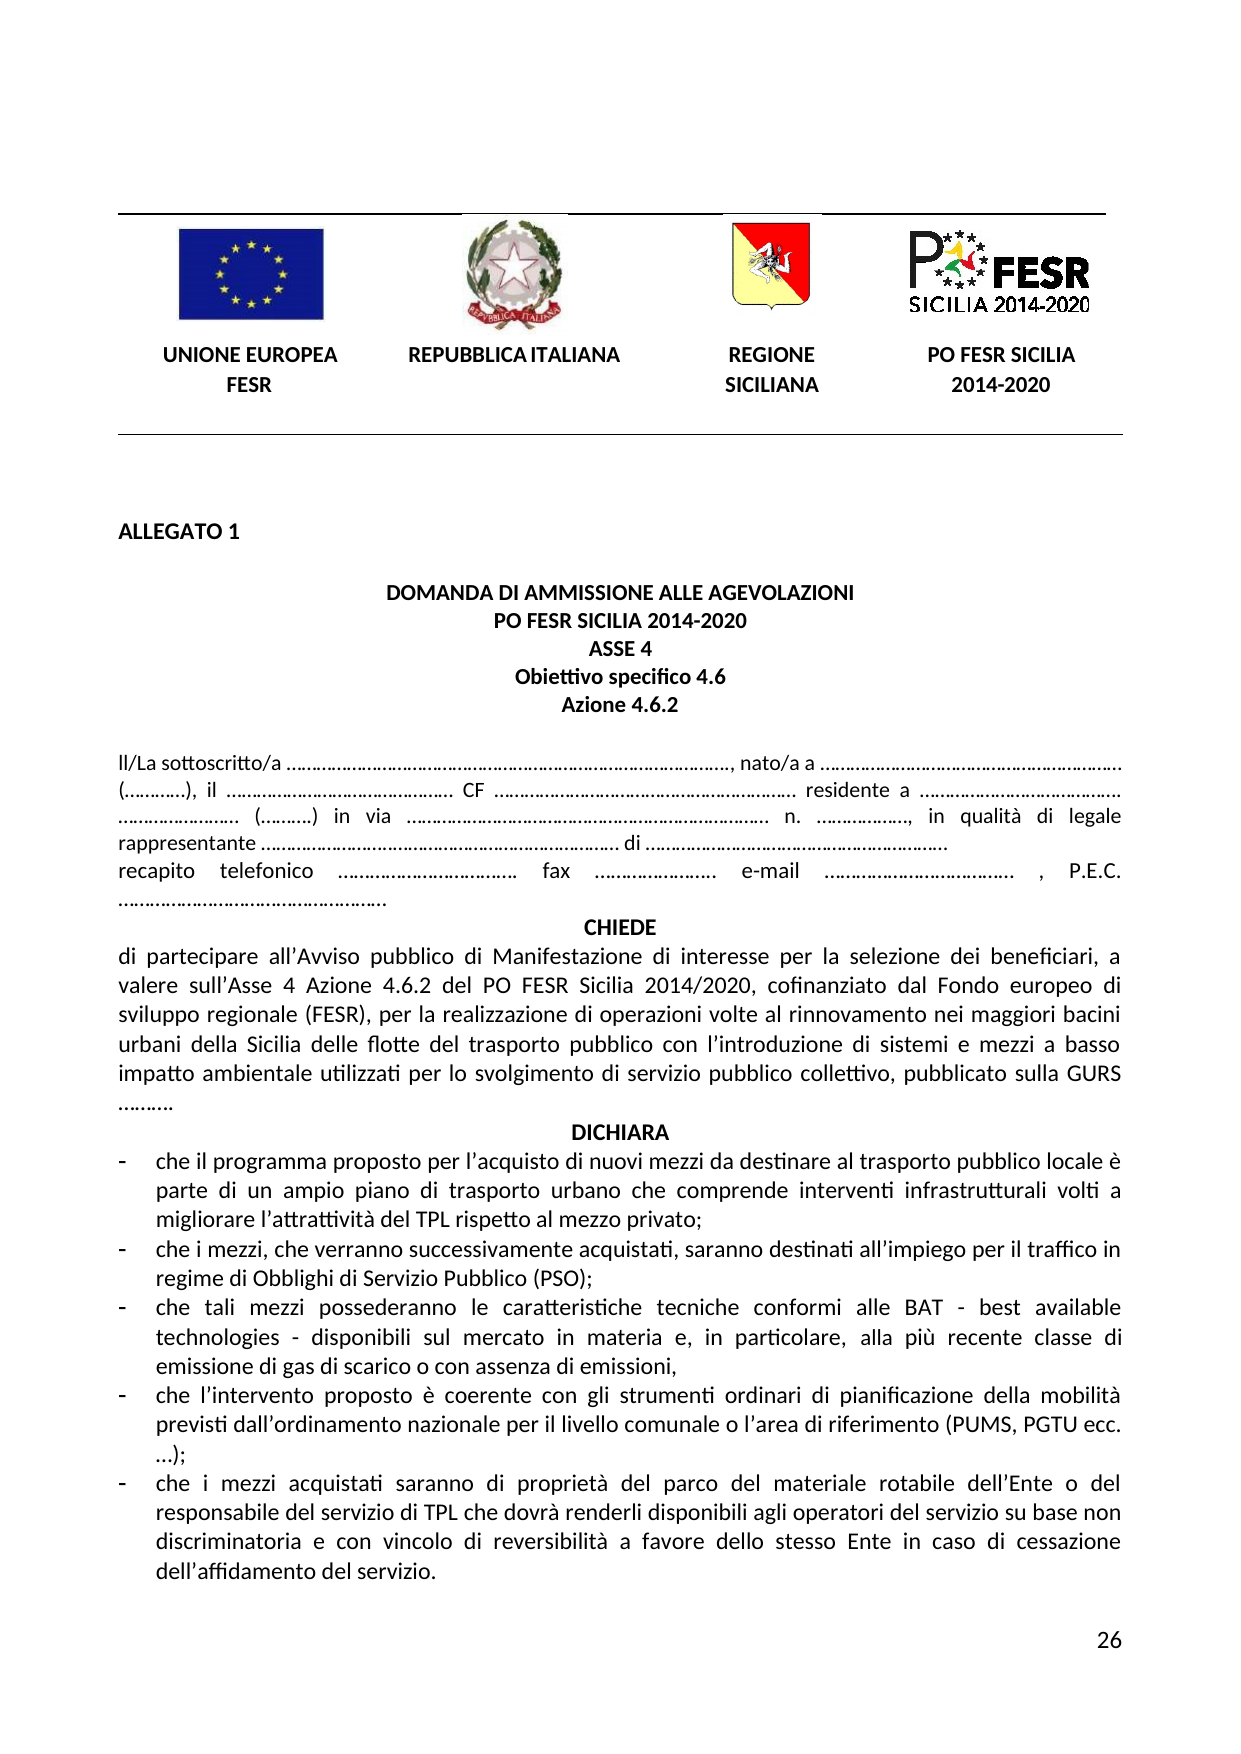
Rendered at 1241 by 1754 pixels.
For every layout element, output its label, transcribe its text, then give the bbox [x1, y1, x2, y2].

picture [176, 226, 326, 322]
picture [910, 230, 1089, 312]
text DICHIARA [118, 1117, 1123, 1146]
text ll/La sottoscritto/a ……………………………………………………………………………., nato/a a …………………………………………………… (…………), il ……………………………………… CF …………………………………………………… residente a ………………………………….…………………… (……….) in via ……………………………………………………………… n. ………………, in qualità di legale rappresentante ……………………..……………………………………… di …………………………………………………… [118, 749, 1123, 856]
text di partecipare all’Avviso pubblico di Manifestazione di interesse per la selezione dei beneficiari, a valere sull’Asse 4 Azione 4.6.2 del PO FESR Sicilia 2014/2020, cofinanziato dal Fondo europeo di sviluppo regionale (FESR), per la realizzazione di operazioni volte al rinnovamento nei maggiori bacini urbani della Sicilia delle flotte del trasporto pubblico con l’introduzione di sistemi e mezzi a basso impatto ambientale utilizzati per lo svolgimento di servizio pubblico collettivo, pubblicato sulla GURS ………. [118, 941, 1123, 1117]
list che i mezzi acquistati saranno di proprietà del parco del materiale rotabile dell’Ente o del responsabile del servizio di TPL che dovrà renderli disponibili agli operatori del servizio su base non discriminatoria e con vincolo di reversibilità a favore dello stesso Ente in caso di cessazione dell’affidamento del servizio. [118, 1468, 1123, 1585]
text DOMANDA DI AMMISSIONE ALLE AGEVOLAZIONI [118, 578, 1123, 606]
text ASSE 4 [118, 634, 1123, 662]
list che i mezzi, che verranno successivamente acquistati, saranno destinati all’impiego per il traffico in regime di Obblighi di Servizio Pubblico (PSO); [118, 1234, 1123, 1292]
text recapito telefonico ……………………………. fax ………………….. e-mail ……………………………… , P.E.C. …………………………………………… [118, 856, 1123, 912]
list che l’intervento proposto è coerente con gli strumenti ordinari di pianificazione della mobilità previsti dall’ordinamento nazionale per il livello comunale o l’area di riferimento (PUMS, PGTU ecc. …); [118, 1380, 1123, 1468]
text Obiettivo specifico 4.6 [118, 662, 1123, 690]
text ALLEGATO 1 [118, 516, 1122, 545]
text CHIEDE [118, 912, 1123, 941]
picture [723, 214, 822, 317]
text Azione 4.6.2 [118, 690, 1122, 718]
text PO FESR SICILIA 2014-2020 [118, 606, 1123, 634]
list che tali mezzi possederanno le caratteristiche tecniche conformi alle BAT - best available technologies - disponibili sul mercato in materia e, in particolare, alla più recente classe di emissione di gas di scarico o con assenza di emissioni, [118, 1292, 1123, 1380]
picture [462, 214, 568, 335]
list che il programma proposto per l’acquisto di nuovi mezzi da destinare al trasporto pubblico locale è parte di un ampio piano di trasporto urbano che comprende interventi infrastrutturali volti a migliorare l’attrattività del TPL rispetto al mezzo privato; [118, 1146, 1123, 1234]
